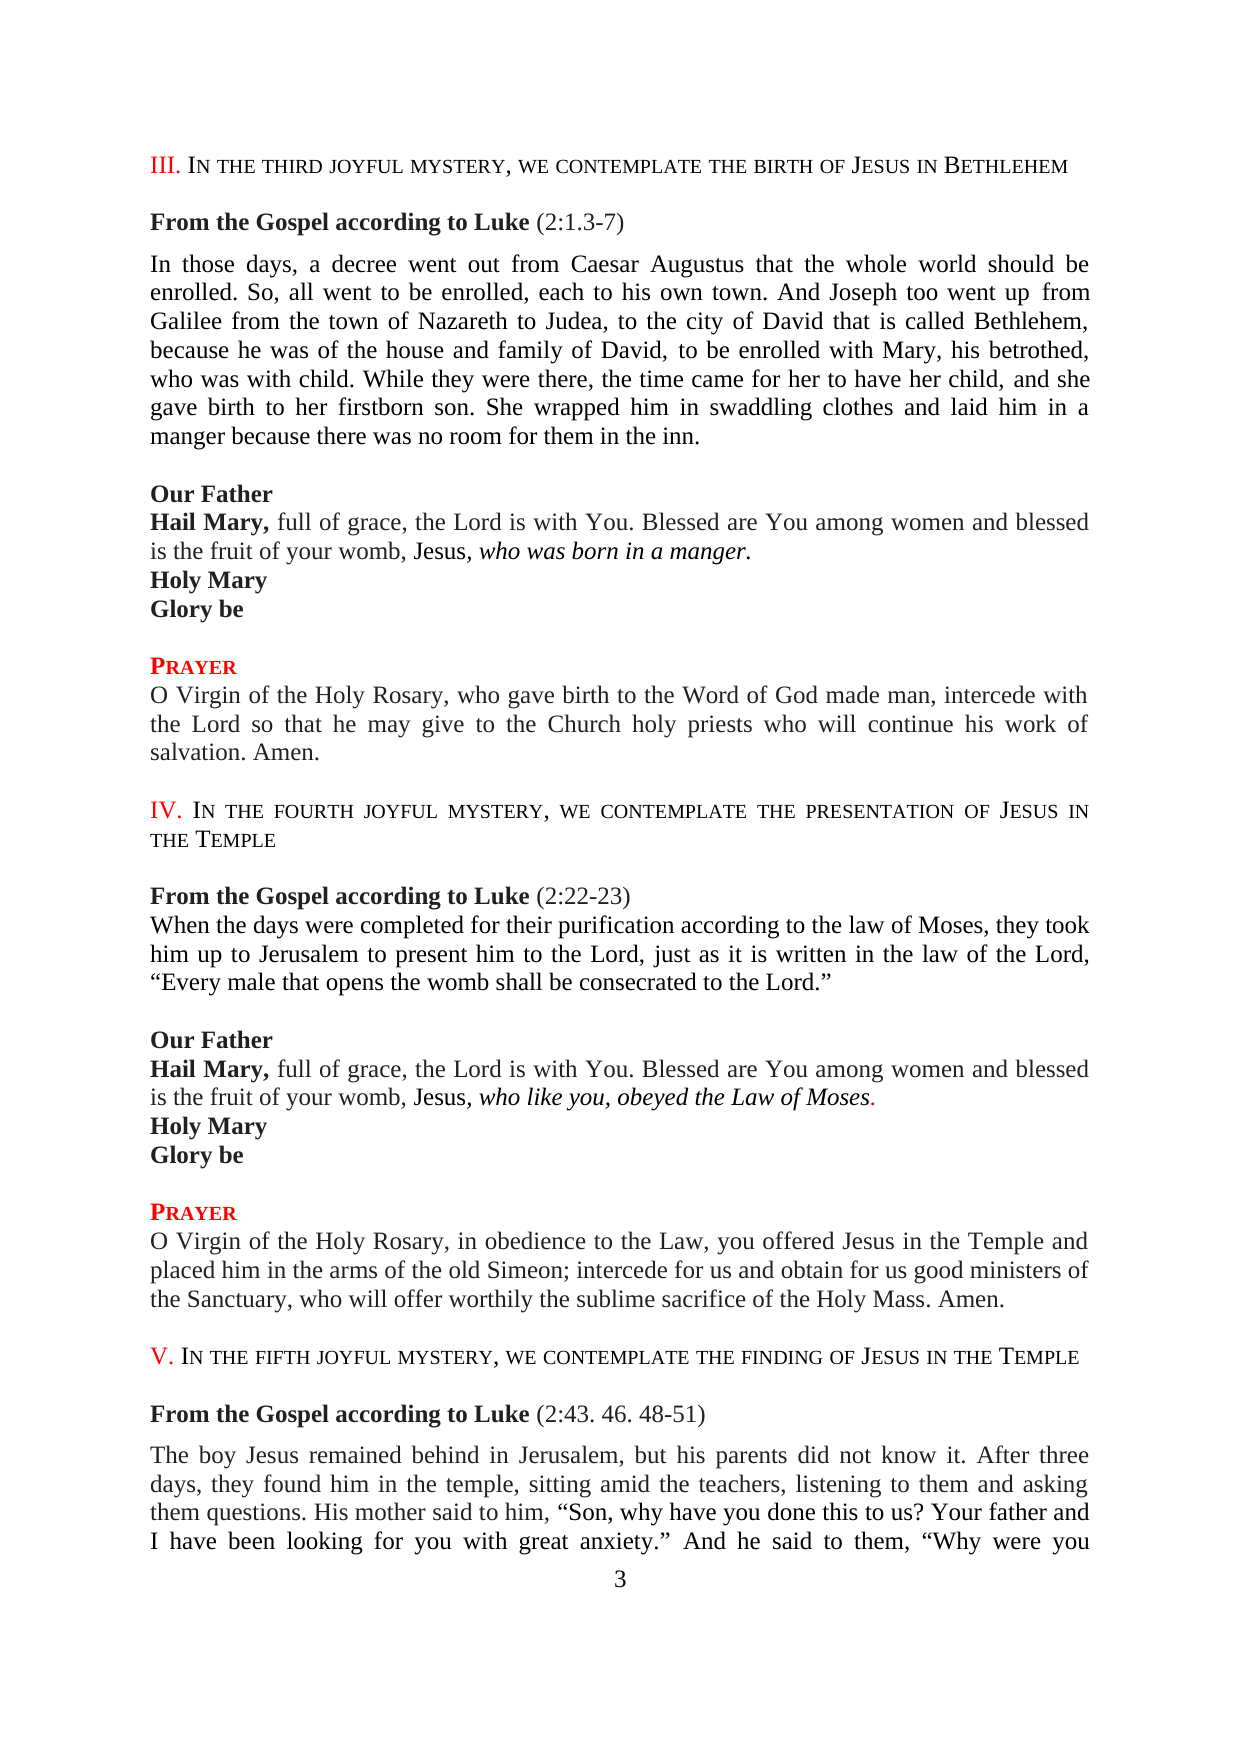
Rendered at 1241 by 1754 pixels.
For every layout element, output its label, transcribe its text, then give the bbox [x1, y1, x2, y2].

text Our Father [150, 479, 1090, 507]
text Hail Mary, full of grace, the Lord is with You. Blessed are You among women and blessed is the fruit of your womb, Jesus, who was born in a manger. [150, 507, 1090, 565]
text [150, 1440, 1090, 1555]
text Hail Mary, full of grace, the Lord is with You. Blessed are You among women and blessed is the fruit of your womb, Jesus, who like you, obeyed the Law of Moses. [150, 1054, 1090, 1111]
text In those days, a decree went out from Caesar Augustus that the whole world should be enrolled. So, all went to be enrolled, each to his own town. And Joseph too went up from Galilee from the town of Nazareth to Judea, to the city of David that is called Bethlehem, because he was of the house and family of David, to be enrolled with Mary, his betrothed, who was with child. While they were there, the time came for her to have her child, and she gave birth to her firstborn son. She wrapped him in swaddling clothes and laid him in a manger because there was no room for them in the inn. [150, 249, 1090, 450]
text V. In the fifth joyful mystery, we contemplate the finding of Jesus in the Temple [150, 1341, 1090, 1370]
text Glory be [150, 594, 1090, 622]
text O Virgin of the Holy Rosary, in obedience to the Law, you offered Jesus in the Temple and placed him in the arms of the old Simeon; intercede for us and obtain for us good ministers of the Sanctuary, who will offer worthily the sublime sacrifice of the Holy Mass. Amen. [150, 1226, 1090, 1312]
text Prayer [150, 1197, 1090, 1226]
text IV. In the fourth joyful mystery, we contemplate the presentation of Jesus in the Temple [150, 795, 1090, 852]
text Glory be [150, 1140, 1090, 1169]
text When the days were completed for their purification according to the law of Moses, they took him up to Jerusalem to present him to the Lord, just as it is written in the law of the Lord, “Every male that opens the womb shall be consecrated to the Lord.” [150, 910, 1090, 996]
text Prayer [150, 651, 1090, 680]
text From the Gospel according to Luke (2:43. 46. 48-51) [150, 1399, 1090, 1427]
text Holy Mary [150, 1111, 1090, 1140]
text O Virgin of the Holy Rosary, who gave birth to the Word of God made man, intercede with the Lord so that he may give to the Church holy priests who will continue his work of salvation. Amen. [150, 680, 1090, 766]
text Our Father [150, 1025, 1090, 1054]
text From the Gospel according to Luke (2:1.3-7) [150, 207, 1090, 236]
text From the Gospel according to Luke (2:22-23) [150, 881, 1090, 910]
text III. In the third joyful mystery, we contemplate the birth of Jesus in Bethlehem [150, 150, 1090, 179]
text Holy Mary [150, 565, 1090, 594]
